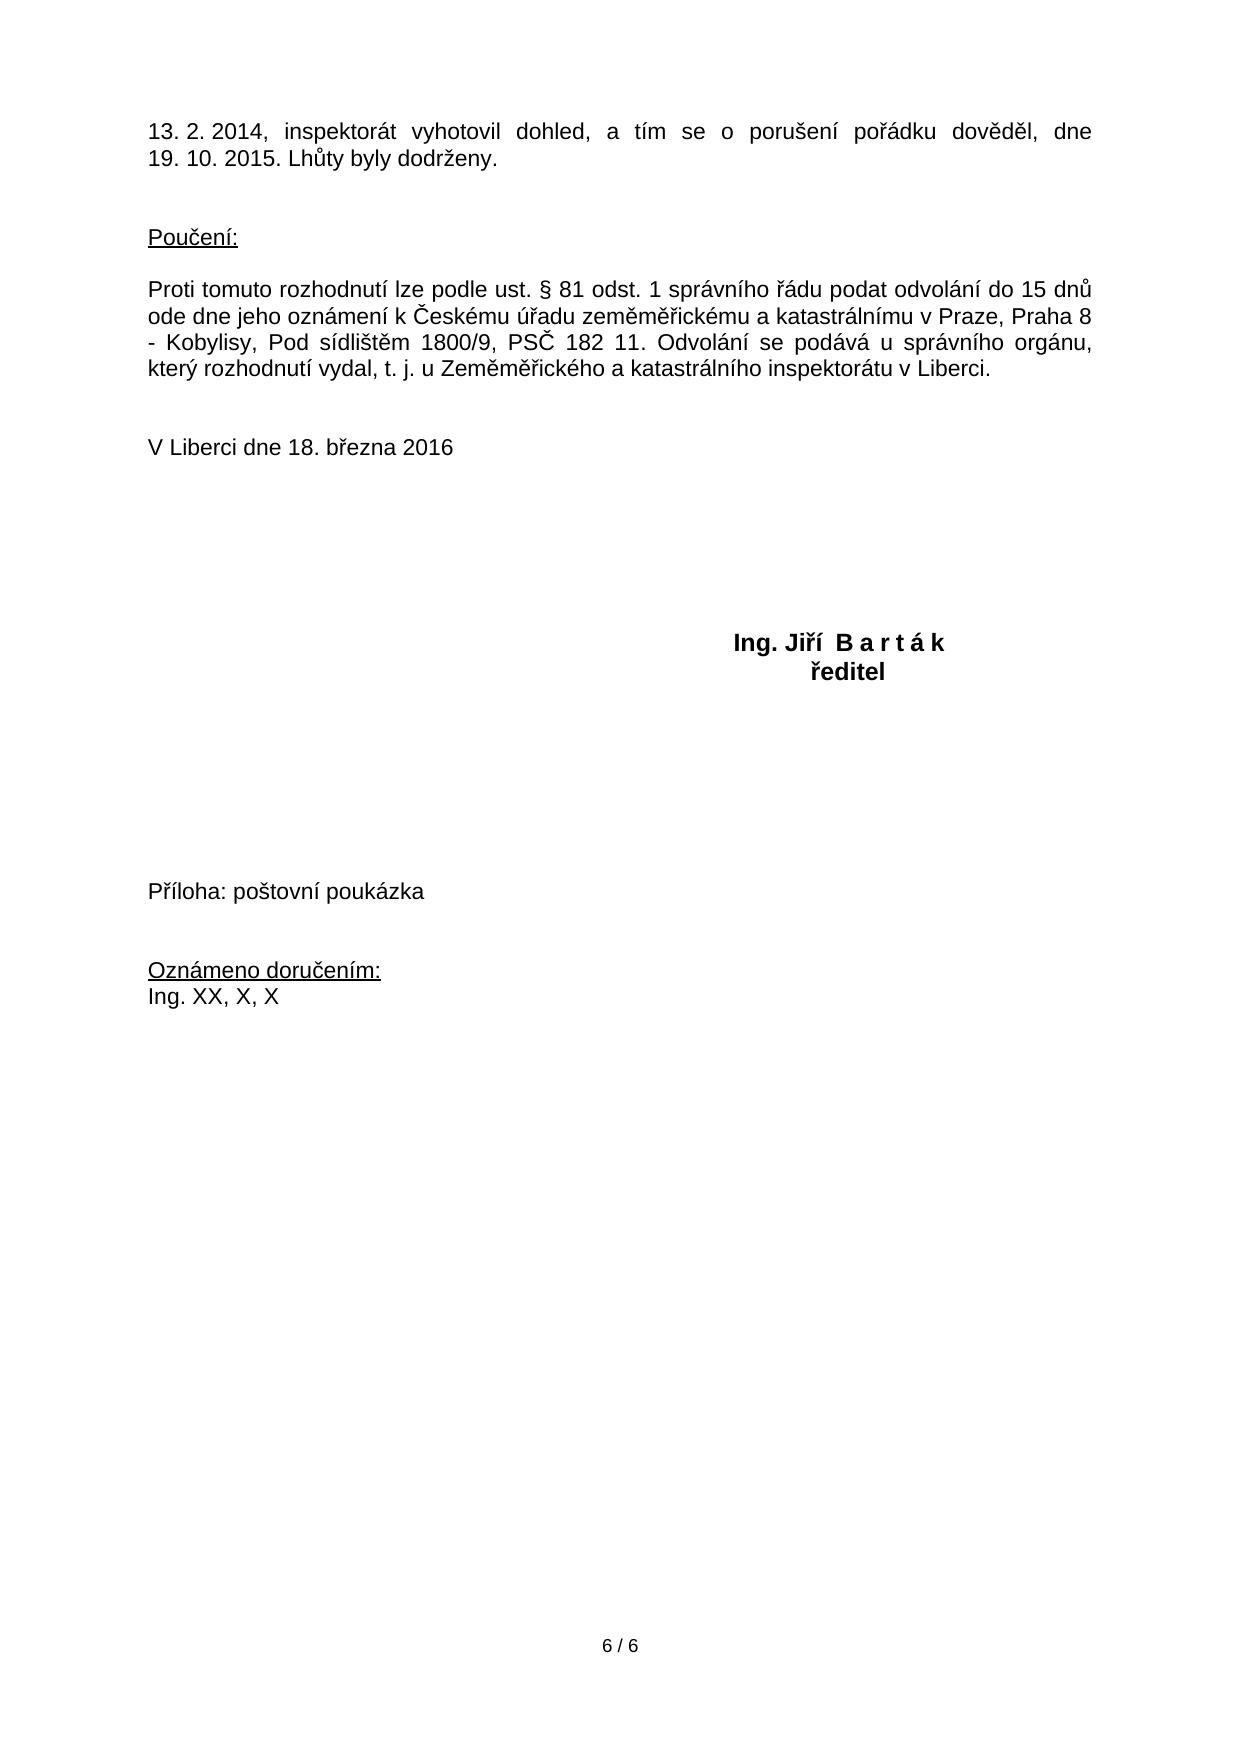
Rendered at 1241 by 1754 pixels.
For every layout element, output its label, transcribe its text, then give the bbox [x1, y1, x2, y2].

text V Liberci dne 18. března 2016 [148, 434, 1092, 461]
text Poučení: [148, 223, 1092, 250]
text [148, 118, 1092, 171]
text Proti tomuto rozhodnutí lze podle ust. § 81 odst. 1 správního řádu podat odvolání do 15 dnů ode dne jeho oznámení k Českému úřadu zeměměřickému a katastrálnímu v Praze, Praha 8 - Kobylisy, Pod sídlištěm 1800/9, PSČ 182 11. Odvolání se podává u správního orgánu, který rozhodnutí vydal, t. j. u Zeměměřického a katastrálního inspektorátu v Liberci. [148, 276, 1092, 382]
text Ing. Jiří Barták [148, 628, 1092, 657]
text Oznámeno doručením: [148, 957, 1092, 983]
text Příloha: poštovní poukázka [148, 878, 1092, 904]
text ředitel [148, 657, 1092, 686]
text Ing. XX, X, X [148, 983, 1092, 1009]
